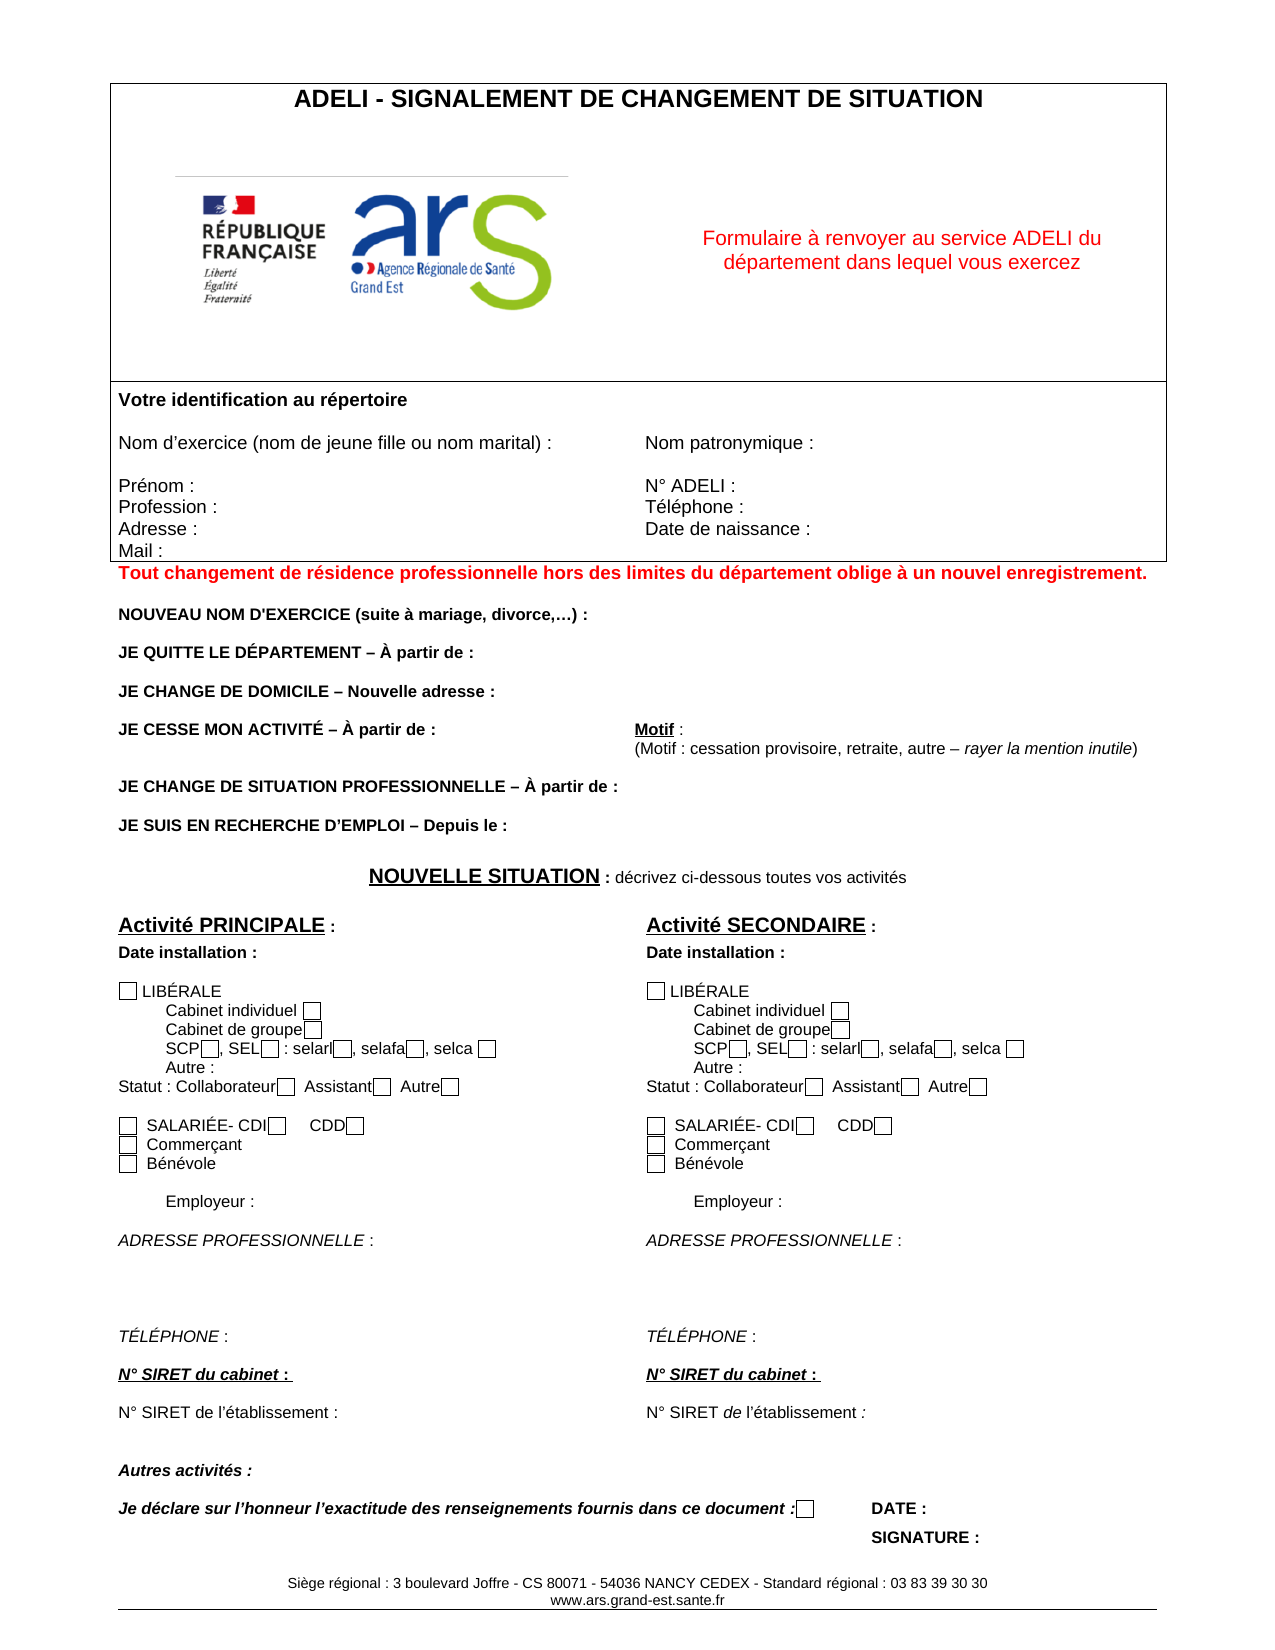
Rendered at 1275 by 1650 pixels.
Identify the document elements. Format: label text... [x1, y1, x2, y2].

text JE SUIS EN RECHERCHE D’EMPLOI – Depuis le : [118, 816, 1157, 835]
text SIGNATURE : [831, 1528, 1157, 1547]
table_header Activité PRINCIPALE : Date installation : LIBÉRALE Cabinet individuel Cabinet de groupe SCP, SEL : selarl, selafa, selca Autre : Statut : Collaborateur Assistant Autre SALARIÉE- CDI CDD Commerçant Bénévole Employeur : ADRESSE PROFESSIONNELLE : TÉLÉPHONE : N° SIRET du cabinet : N° SIRET de l’établissement : [111, 907, 639, 1441]
table_cell [111, 118, 637, 381]
text Tout changement de résidence professionnelle hors des limites du département oblige à un nouvel enregistrement. [118, 562, 1152, 583]
text JE CHANGE DE SITUATION PROFESSIONNELLE – À partir de : [118, 777, 1157, 796]
text Je déclare sur l’honneur l’exactitude des renseignements fournis dans ce document : DATE : [118, 1499, 1157, 1518]
table_cell Votre identification au répertoire Nom d’exercice (nom de jeune fille ou nom marital) : Prénom : Profession : Adresse : Mail : [111, 382, 637, 561]
text JE CHANGE DE DOMICILE – Nouvelle adresse : [118, 681, 1157, 701]
table_cell Nom patronymique : N° ADELI : Téléphone : Date de naissance : [638, 382, 1166, 561]
text NOUVEAU NOM D'EXERCICE (suite à mariage, divorce,…) : [118, 605, 1157, 624]
table_header ADELI - SIGNALEMENT DE CHANGEMENT DE SITUATION [111, 84, 1166, 118]
text Autres activités : [118, 1461, 1157, 1480]
picture [164, 140, 584, 382]
text JE QUITTE LE DÉPARTEMENT – À partir de : [118, 643, 1157, 662]
text NOUVELLE SITUATION : décrivez ci-dessous toutes vos activités [118, 863, 1157, 887]
table_cell Formulaire à renvoyer au service ADELI du département dans lequel vous exercez [638, 118, 1166, 381]
table_header Activité SECONDAIRE : Date installation : LIBÉRALE Cabinet individuel Cabinet de groupe SCP, SEL : selarl, selafa, selca Autre : Statut : Collaborateur Assistant Autre SALARIÉE- CDI CDD Commerçant Bénévole Employeur : ADRESSE PROFESSIONNELLE : TÉLÉPHONE : N° SIRET du cabinet : N° SIRET de l’établissement : [639, 907, 1181, 1441]
text JE CESSE MON ACTIVITÉ – À partir de : Motif : [118, 720, 1157, 739]
text (Motif : cessation provisoire, retraite, autre – rayer la mention inutile) [586, 739, 1157, 758]
